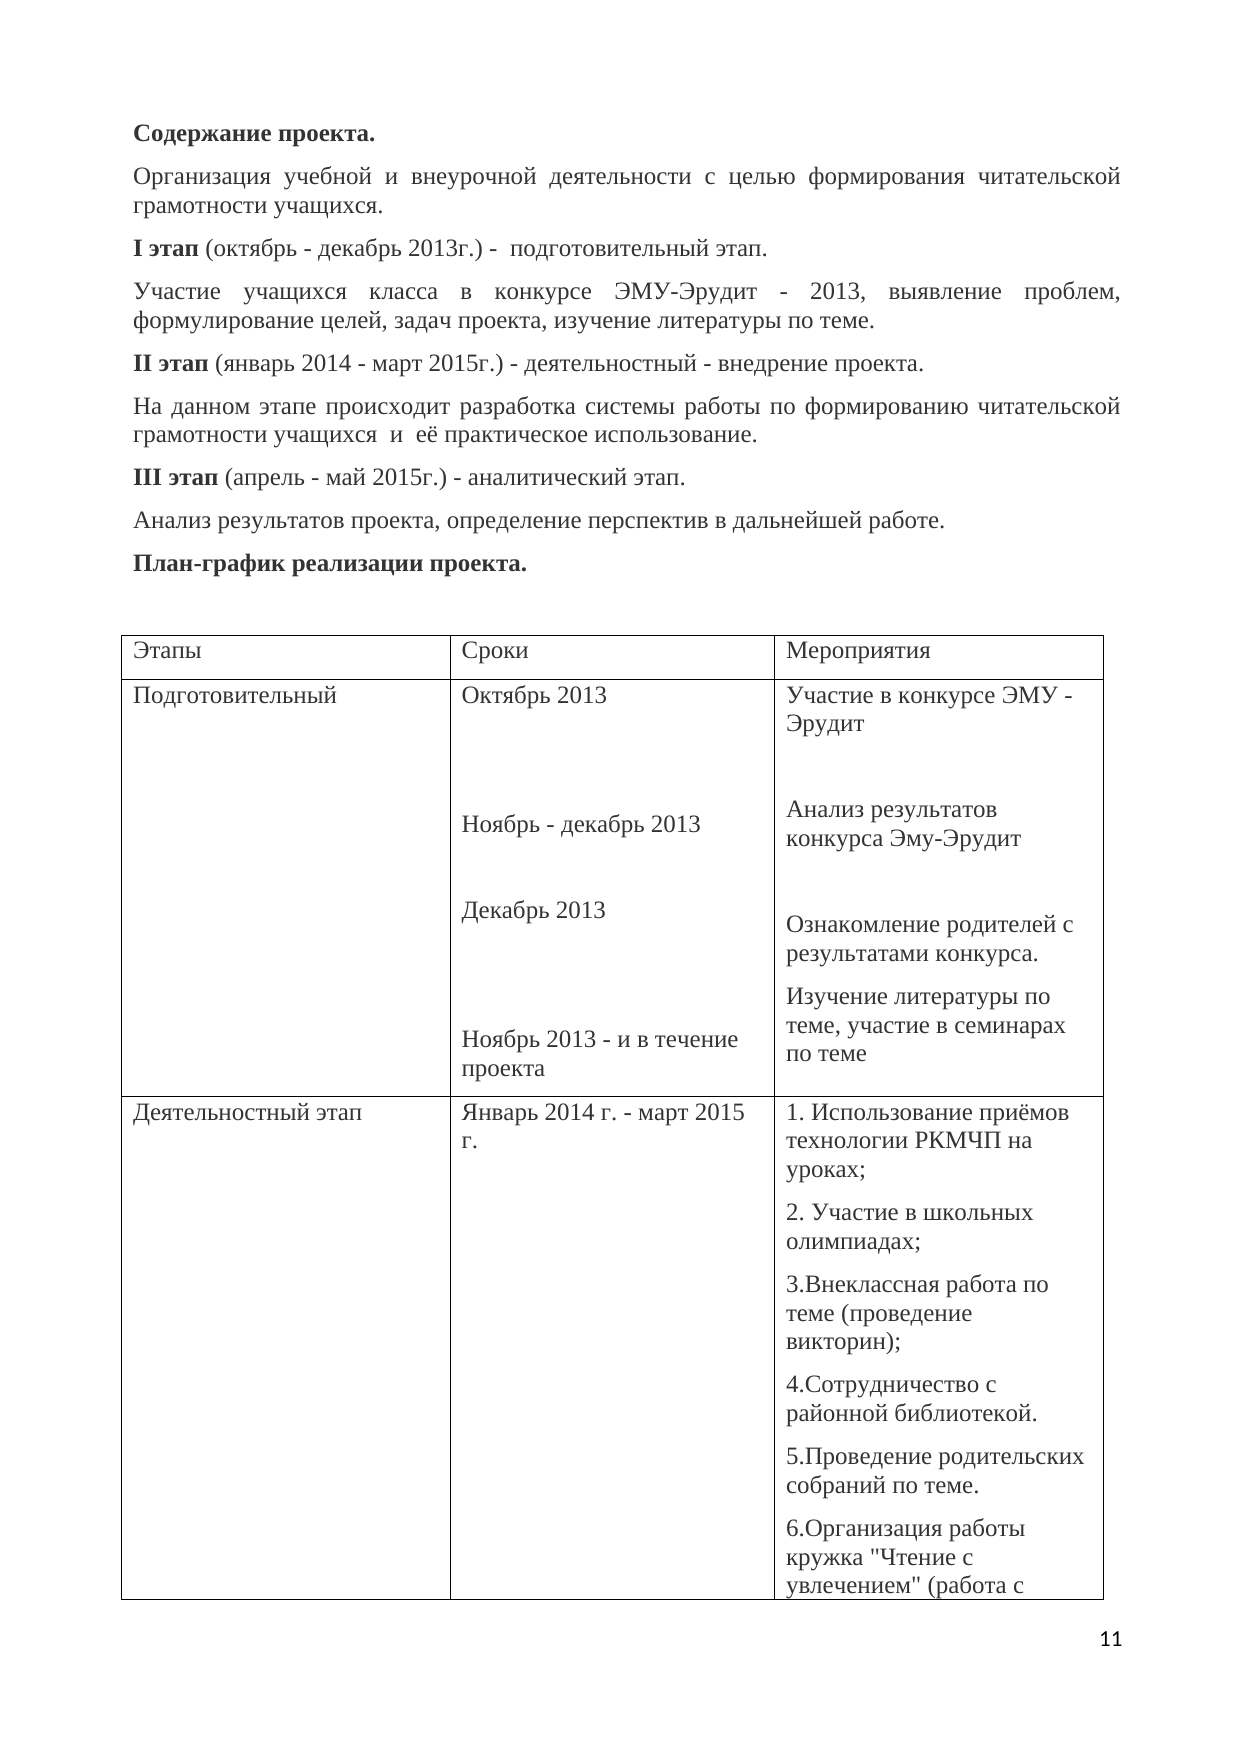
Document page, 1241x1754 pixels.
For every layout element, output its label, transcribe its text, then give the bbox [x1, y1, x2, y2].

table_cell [451, 1097, 774, 1599]
table_header Этапы [122, 636, 450, 679]
text На данном этапе происходит разработка системы работы по формированию читательской грамотности учащихся и её практическое использование. [133, 391, 1122, 448]
text II этап (январь 2014 - март 2015г.) - деятельностный - внедрение проекта. [133, 348, 1122, 376]
text Содержание проекта. [133, 118, 1122, 147]
table_header Мероприятия [775, 636, 1103, 679]
table_cell Подготовительный [122, 680, 450, 1096]
text План-график реализации проекта. [133, 548, 1122, 577]
text Участие учащихся класса в конкурсе ЭМУ-Эрудит - 2013, выявление проблем, формулирование целей, задач проекта, изучение литературы по теме. [133, 276, 1122, 333]
text Организация учебной и внеурочной деятельности с целью формирования читательской грамотности учащихся. [133, 161, 1122, 219]
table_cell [775, 1097, 1103, 1599]
table_cell Октябрь 2013 Ноябрь - декабрь 2013 Декабрь 2013 Ноябрь 2013 - и в течение проекта [451, 680, 774, 1096]
text Анализ результатов проекта, определение перспектив в дальнейшей работе. [133, 506, 1122, 534]
table_cell Участие в конкурсе ЭМУ - Эрудит Анализ результатов конкурса Эму-Эрудит Ознакомление родителей с результатами конкурса. Изучение литературы по теме, участие в семинарах по теме [775, 680, 1103, 1096]
text III этап (апрель - май 2015г.) - аналитический этап. [133, 462, 1122, 491]
text I этап (октябрь - декабрь 2013г.) - подготовительный этап. [133, 233, 1122, 262]
table_header Сроки [451, 636, 774, 679]
table_cell Деятельностный этап [122, 1097, 450, 1599]
